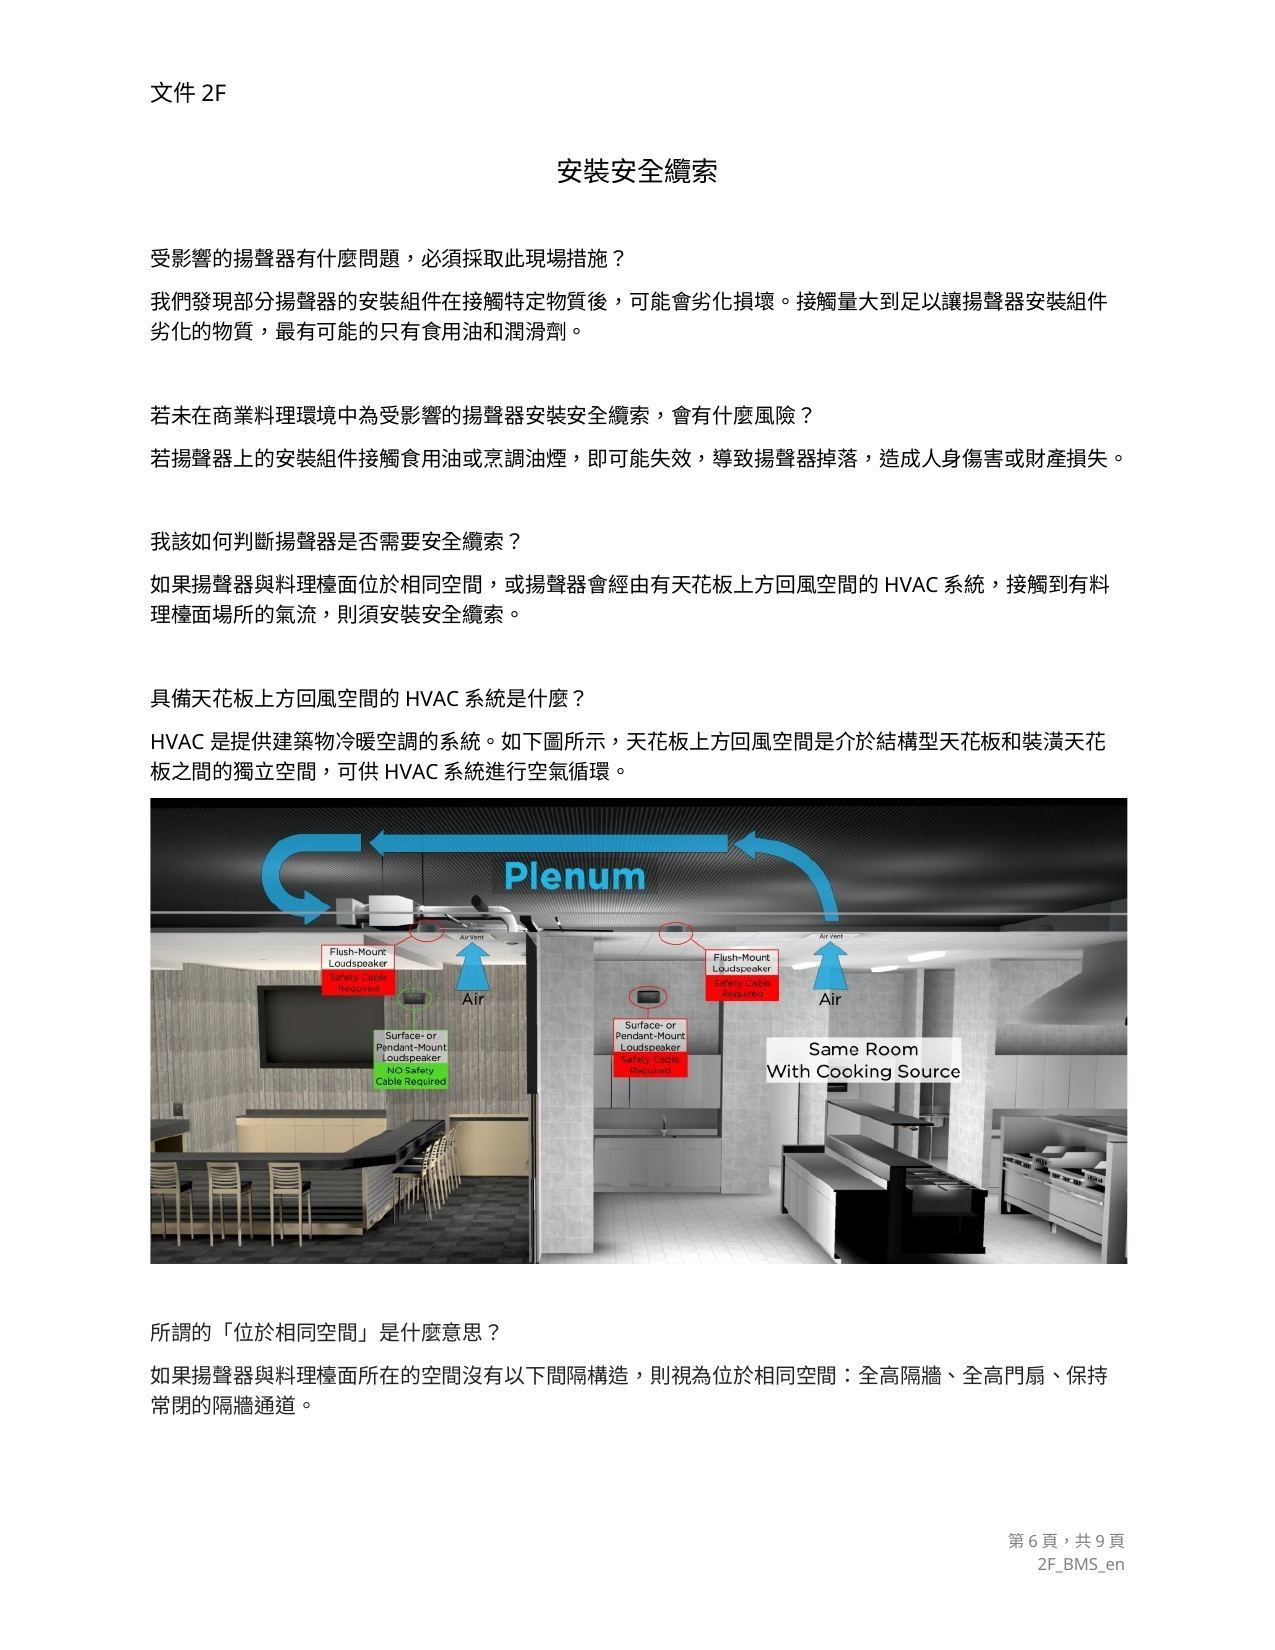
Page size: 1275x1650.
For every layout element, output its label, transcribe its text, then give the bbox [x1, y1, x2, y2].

text 所謂的「位於相同空間」是什麼意思？ [150, 1317, 1125, 1347]
text 若未在商業料理環境中為受影響的揚聲器安裝安全纜索，會有什麼風險？ [150, 399, 1125, 429]
text HVAC 是提供建築物冷暖空調的系統。如下圖所示，天花板上方回風空間是介於結構型天花板和裝潢天花板之間的獨立空間，可供 HVAC 系統進行空氣循環。 [150, 725, 1125, 786]
text 我該如何判斷揚聲器是否需要安全纜索？ [150, 526, 1125, 556]
text 具備天花板上方回風空間的 HVAC 系統是什麼？ [150, 682, 1125, 713]
text 安裝安全纜索 [150, 150, 1125, 189]
text 若揚聲器上的安裝組件接觸食用油或烹調油煙，即可能失效，導致揚聲器掉落，造成人身傷害或財產損失。 [150, 442, 1125, 472]
text 受影響的揚聲器有什麼問題，必須採取此現場措施？ [150, 243, 1125, 273]
text 如果揚聲器與料理檯面所在的空間沒有以下間隔構造，則視為位於相同空間：全高隔牆、全高門扇、保持常閉的隔牆通道。 [150, 1359, 1125, 1420]
text 如果揚聲器與料理檯面位於相同空間，或揚聲器會經由有天花板上方回風空間的 HVAC 系統，接觸到有料理檯面場所的氣流，則須安裝安全纜索。 [150, 568, 1125, 629]
picture [150, 798, 1128, 1264]
text 我們發現部分揚聲器的安裝組件在接觸特定物質後，可能會劣化損壞。接觸量大到足以讓揚聲器安裝組件劣化的物質，最有可能的只有食用油和潤滑劑。 [150, 285, 1125, 346]
